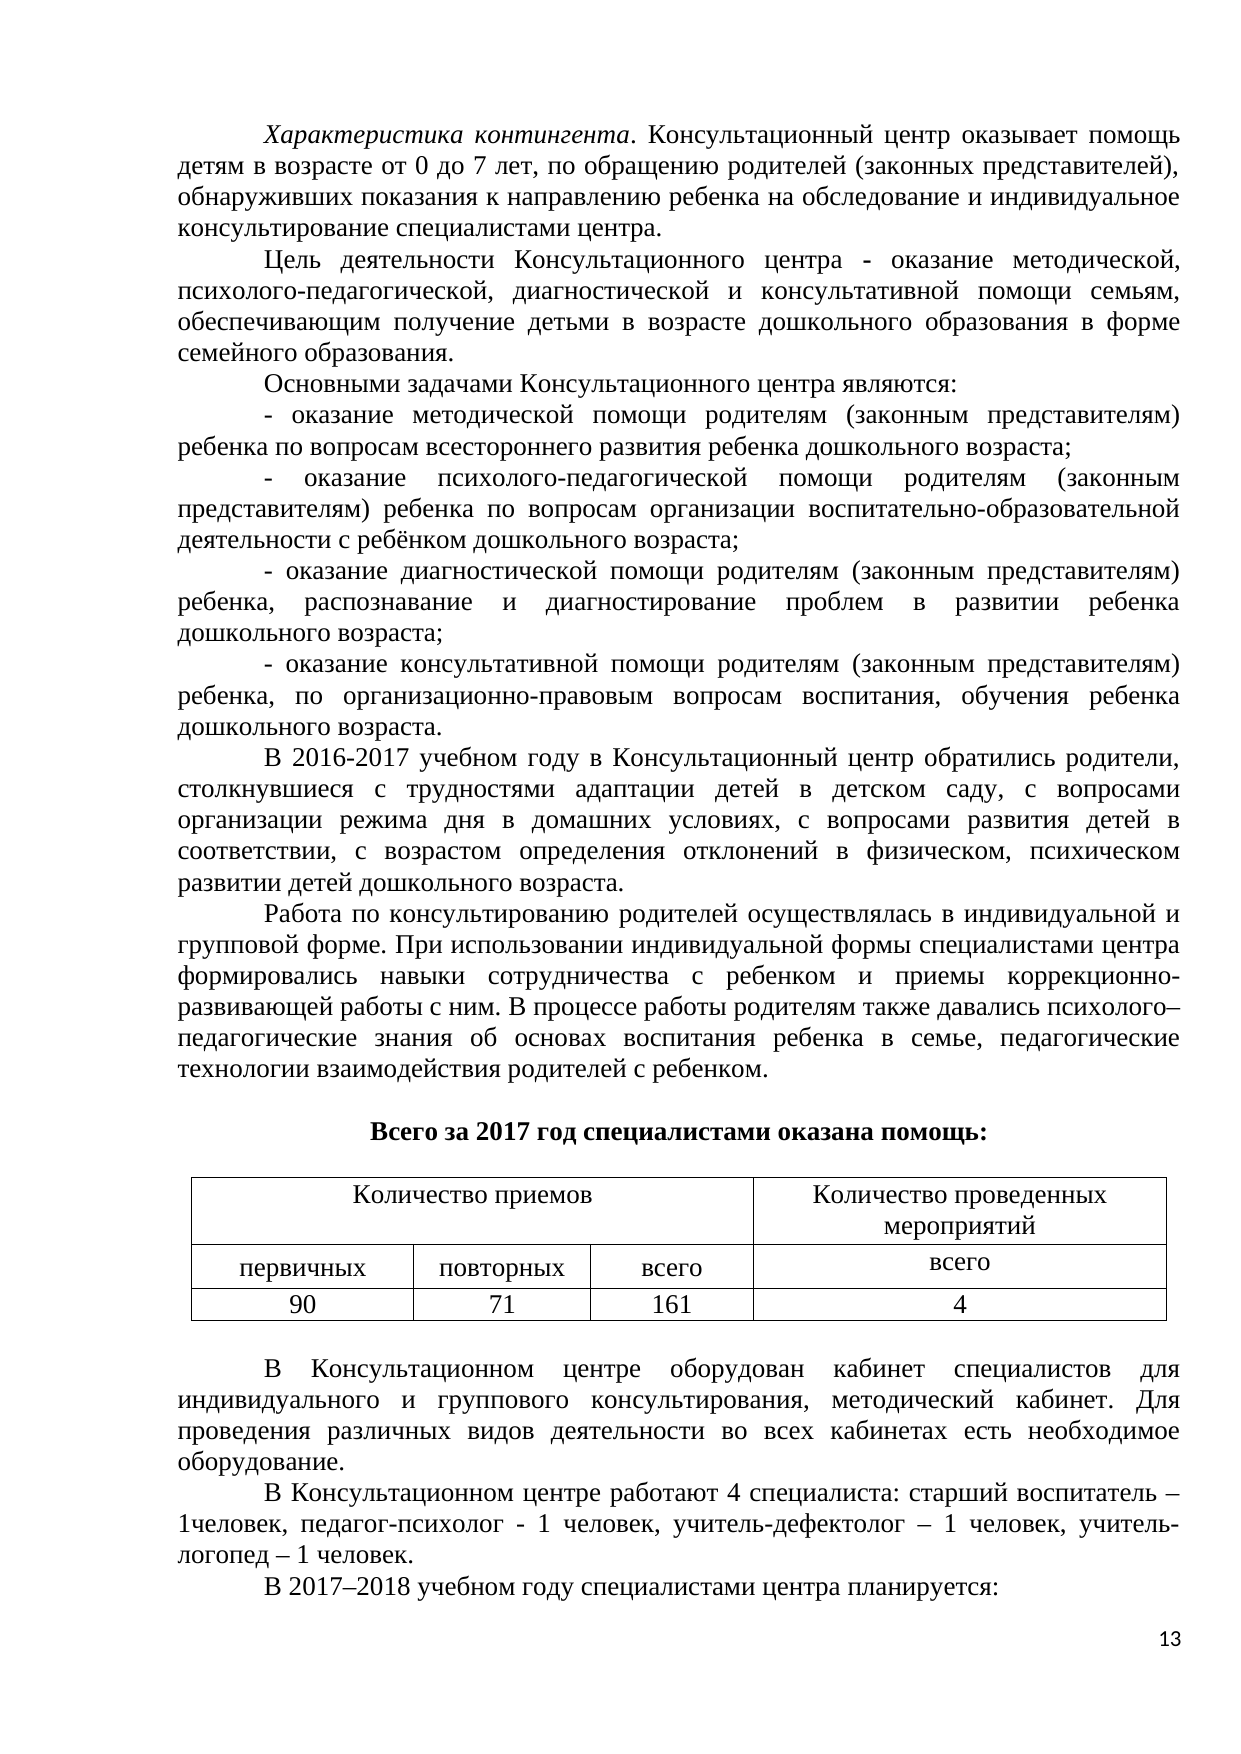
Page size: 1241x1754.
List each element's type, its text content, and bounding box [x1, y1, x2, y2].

table_cell повторных [414, 1245, 590, 1287]
table_header Количество проведенных мероприятий [754, 1178, 1166, 1244]
text В 2016-2017 учебном году в Консультационный центр обратились родители, столкнувшиеся с трудностями адаптации детей в детском саду, с вопросами организации режима дня в домашних условиях, с вопросами развития детей в соответствии, с возрастом определения отклонений в физическом, психическом развитии детей дошкольного возраста. [177, 741, 1181, 897]
table_cell 161 [591, 1289, 753, 1319]
text В Консультационном центре работают 4 специалиста: старший воспитатель – 1человек, педагог-психолог - 1 человек, учитель-дефектолог – 1 человек, учитель-логопед – 1 человек. [177, 1476, 1181, 1570]
text - оказание консультативной помощи родителям (законным представителям) ребенка, по организационно-правовым вопросам воспитания, обучения ребенка дошкольного возраста. [177, 648, 1181, 741]
table_cell первичных [192, 1245, 413, 1287]
text - оказание методической помощи родителям (законным представителям) ребенка по вопросам всестороннего развития ребенка дошкольного возраста; [177, 398, 1181, 461]
text В Консультационном центре оборудован кабинет специалистов для индивидуального и группового консультирования, методический кабинет. Для проведения различных видов деятельности во всех кабинетах есть необходимое оборудование. [177, 1352, 1181, 1476]
text Цель деятельности Консультационного центра - оказание методической, психолого-педагогической, диагностической и консультативной помощи семьям, обеспечивающим получение детьми в возрасте дошкольного образования в форме семейного образования. [177, 243, 1181, 367]
table_header Количество приемов [192, 1178, 753, 1244]
text Всего за 2017 год специалистами оказана помощь: [177, 1115, 1181, 1146]
text Основными задачами Консультационного центра являются: [177, 367, 1181, 398]
table_cell 90 [192, 1289, 413, 1319]
table_cell 4 [754, 1289, 1166, 1319]
text Работа по консультированию родителей осуществлялась в индивидуальной и групповой форме. При использовании индивидуальной формы специалистами центра формировались навыки сотрудничества с ребенком и приемы коррекционно-развивающей работы с ним. В процессе работы родителям также давались психолого–педагогические знания об основах воспитания ребенка в семье, педагогические технологии взаимодействия родителей с ребенком. [177, 897, 1181, 1084]
table_cell всего [591, 1245, 753, 1287]
text - оказание диагностической помощи родителям (законным представителям) ребенка, распознавание и диагностирование проблем в развитии ребенка дошкольного возраста; [177, 554, 1181, 648]
text - оказание психолого-педагогической помощи родителям (законным представителям) ребенка по вопросам организации воспитательно-образовательной деятельности с ребёнком дошкольного возраста; [177, 461, 1181, 554]
table_cell 71 [414, 1289, 590, 1319]
table_cell всего [754, 1245, 1166, 1287]
text В 2017–2018 учебном году специалистами центра планируется: [177, 1570, 1181, 1601]
text Характеристика контингента. Консультационный центр оказывает помощь детям в возрасте от 0 до 7 лет, по обращению родителей (законных представителей), обнаруживших показания к направлению ребенка на обследование и индивидуальное консультирование специалистами центра. [177, 118, 1181, 243]
